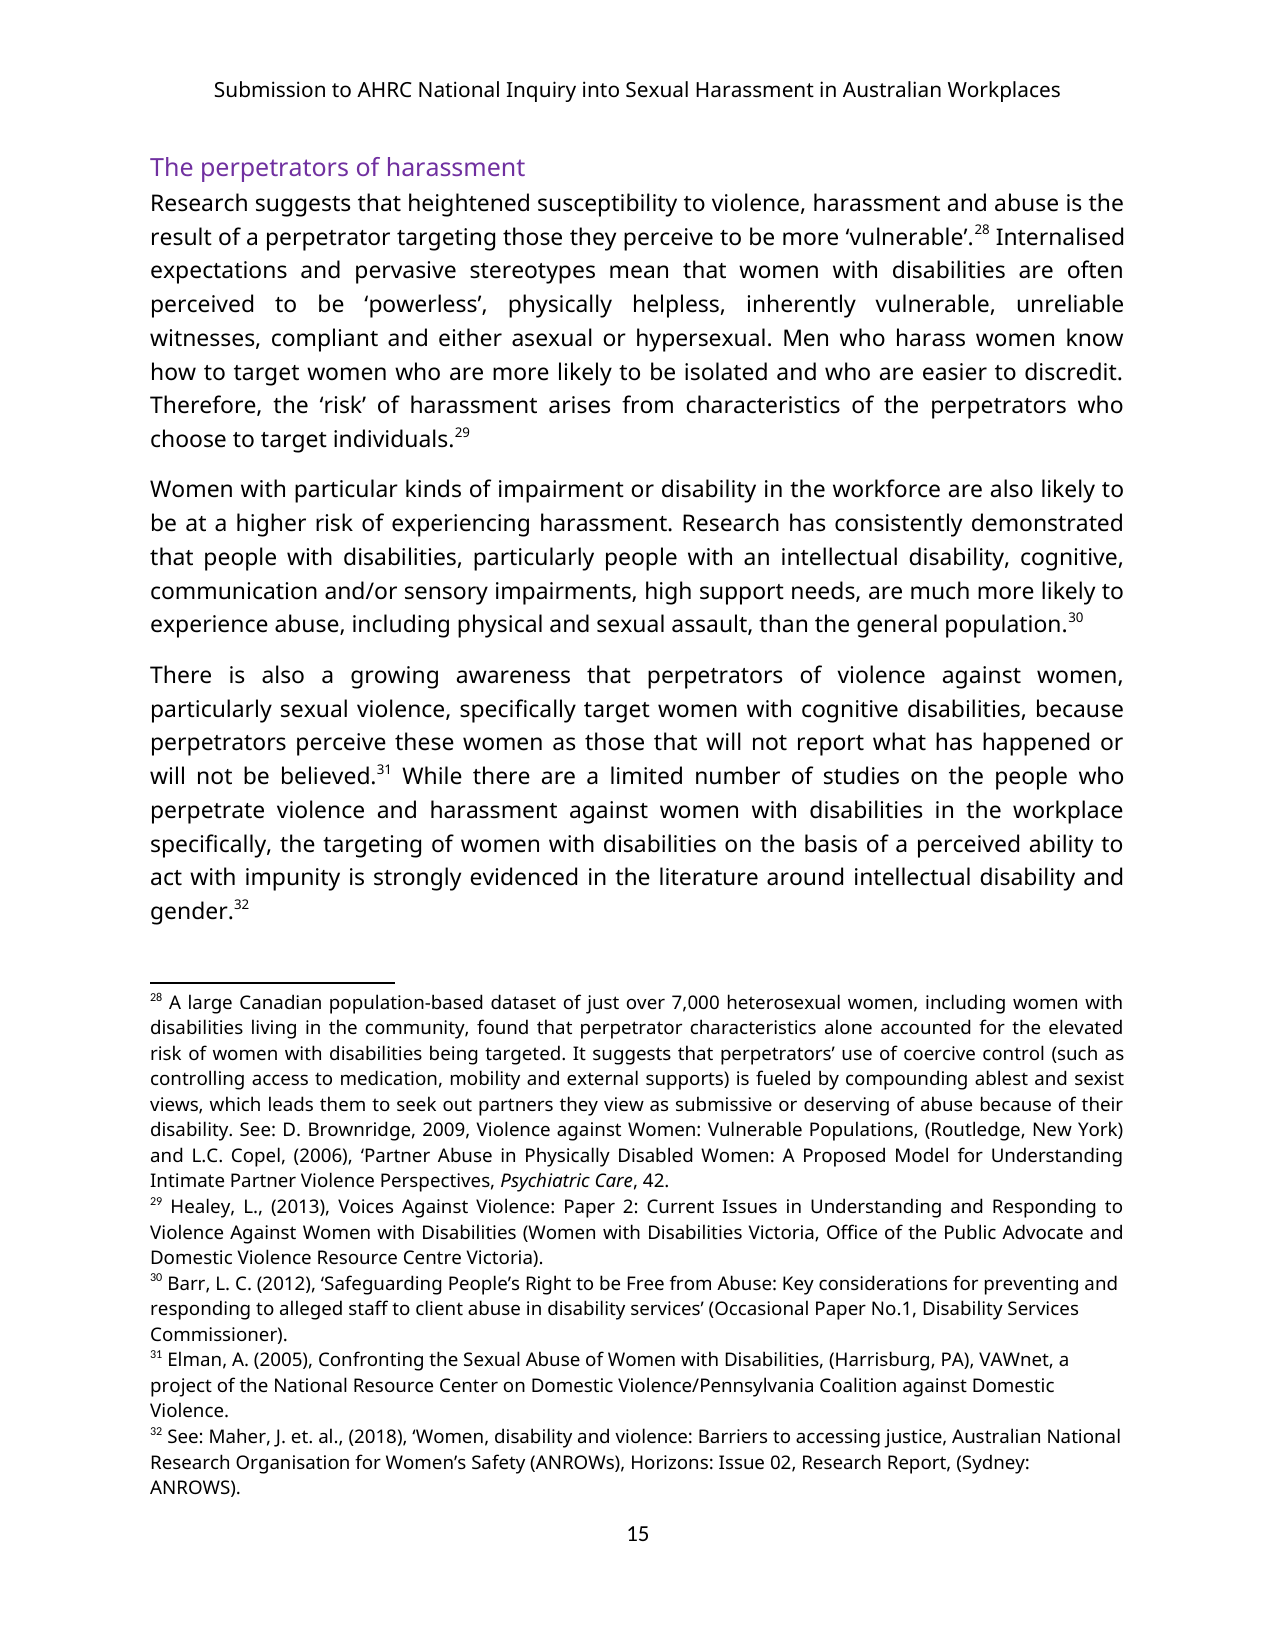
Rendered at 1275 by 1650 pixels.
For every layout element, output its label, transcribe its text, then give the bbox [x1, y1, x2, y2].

text Research suggests that heightened susceptibility to violence, harassment and abuse is the result of a perpetrator targeting those they perceive to be more ‘vulnerable’. Internalised expectations and pervasive stereotypes mean that women with disabilities are often perceived to be ‘powerless’, physically helpless, inherently vulnerable, unreliable witnesses, compliant and either asexual or hypersexual. Men who harass women know how to target women who are more likely to be isolated and who are easier to discredit. Therefore, the ‘risk’ of harassment arises from characteristics of the perpetrators who choose to target individuals. [150, 187, 1125, 454]
text There is also a growing awareness that perpetrators of violence against women, particularly sexual violence, specifically target women with cognitive disabilities, because perpetrators perceive these women as those that will not report what has happened or will not be believed. While there are a limited number of studies on the people who perpetrate violence and harassment against women with disabilities in the workplace specifically, the targeting of women with disabilities on the basis of a perceived ability to act with impunity is strongly evidenced in the literature around intellectual disability and gender. [150, 659, 1125, 926]
subtitle The perpetrators of harassment [150, 150, 1125, 184]
text Women with particular kinds of impairment or disability in the workforce are also likely to be at a higher risk of experiencing harassment. Research has consistently demonstrated that people with disabilities, particularly people with an intellectual disability, cognitive, communication and/or sensory impairments, high support needs, are much more likely to experience abuse, including physical and sexual assault, than the general population. [150, 473, 1125, 640]
